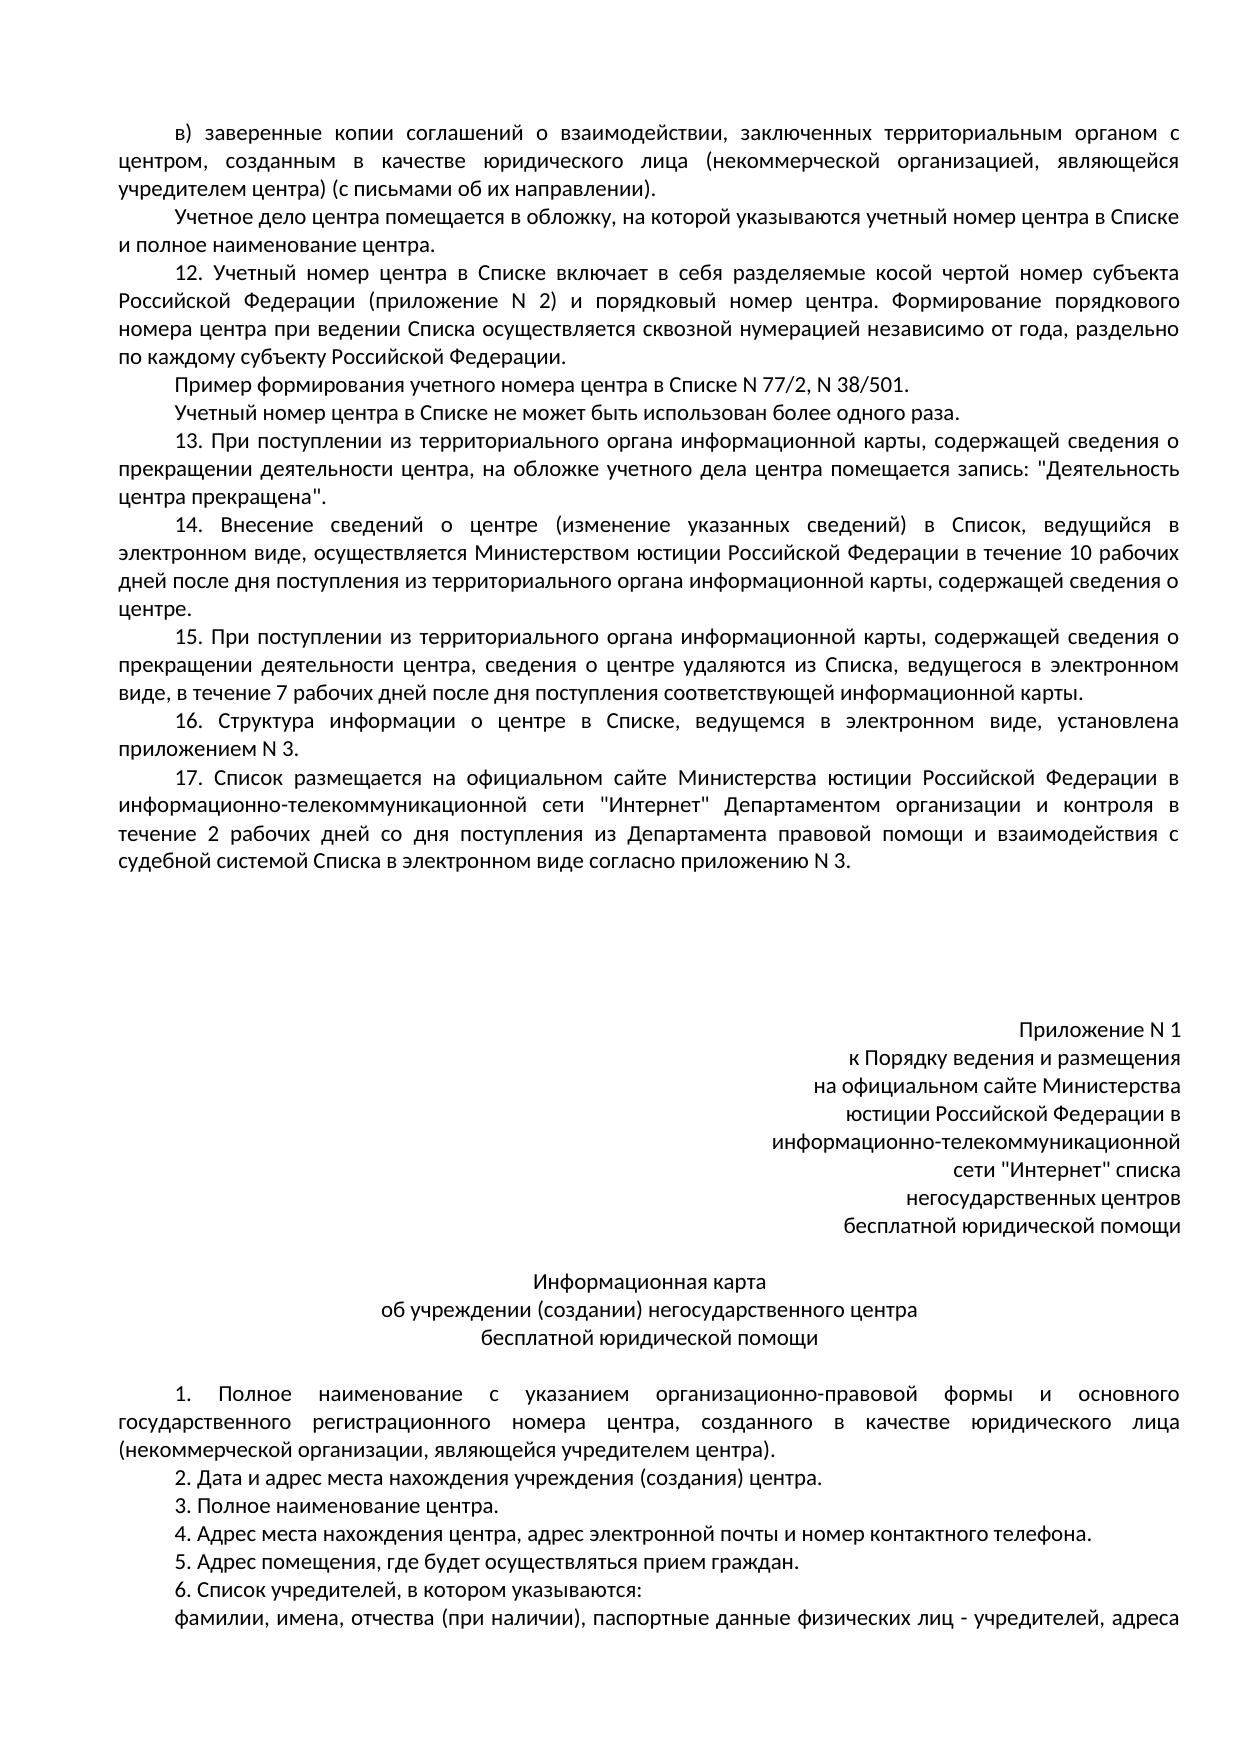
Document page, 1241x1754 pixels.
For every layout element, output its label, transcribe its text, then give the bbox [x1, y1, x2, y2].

text об учреждении (создании) негосударственного центра [118, 1295, 1181, 1323]
text Учетный номер центра в Списке не может быть использован более одного раза. [118, 398, 1181, 426]
text Пример формирования учетного номера центра в Списке N 77/2, N 38/501. [118, 370, 1181, 398]
text 12. Учетный номер центра в Списке включает в себя разделяемые косой чертой номер субъекта Российской Федерации (приложение N 2) и порядковый номер центра. Формирование порядкового номера центра при ведении Списка осуществляется сквозной нумерацией независимо от года, раздельно по каждому субъекту Российской Федерации. [118, 258, 1181, 370]
text Учетное дело центра помещается в обложку, на которой указываются учетный номер центра в Списке и полное наименование центра. [118, 202, 1181, 258]
text 5. Адрес помещения, где будет осуществляться прием граждан. [118, 1547, 1181, 1575]
text Информационная карта [118, 1267, 1181, 1295]
text 17. Список размещается на официальном сайте Министерства юстиции Российской Федерации в информационно-телекоммуникационной сети "Интернет" Департаментом организации и контроля в течение 2 рабочих дней со дня поступления из Департамента правовой помощи и взаимодействия с судебной системой Списка в электронном виде согласно приложению N 3. [118, 763, 1181, 875]
text 16. Структура информации о центре в Списке, ведущемся в электронном виде, установлена приложением N 3. [118, 707, 1181, 763]
text 14. Внесение сведений о центре (изменение указанных сведений) в Список, ведущийся в электронном виде, осуществляется Министерством юстиции Российской Федерации в течение 10 рабочих дней после дня поступления из территориального органа информационной карты, содержащей сведения о центре. [118, 510, 1181, 622]
text к Порядку ведения и размещения [118, 1043, 1181, 1071]
text 1. Полное наименование с указанием организационно-правовой формы и основного государственного регистрационного номера центра, созданного в качестве юридического лица (некоммерческой организации, являющейся учредителем центра). [118, 1379, 1181, 1463]
text бесплатной юридической помощи [118, 1323, 1181, 1351]
text 15. При поступлении из территориального органа информационной карты, содержащей сведения о прекращении деятельности центра, сведения о центре удаляются из Списка, ведущегося в электронном виде, в течение 7 рабочих дней после дня поступления соответствующей информационной карты. [118, 622, 1181, 707]
text Приложение N 1 [118, 1015, 1181, 1043]
text информационно-телекоммуникационной [118, 1127, 1181, 1155]
text бесплатной юридической помощи [118, 1211, 1181, 1239]
text 13. При поступлении из территориального органа информационной карты, содержащей сведения о прекращении деятельности центра, на обложке учетного дела центра помещается запись: "Деятельность центра прекращена". [118, 426, 1181, 510]
text 6. Список учредителей, в котором указываются: [118, 1575, 1181, 1603]
text в) заверенные копии соглашений о взаимодействии, заключенных территориальным органом с центром, созданным в качестве юридического лица (некоммерческой организацией, являющейся учредителем центра) (с письмами об их направлении). [118, 118, 1181, 202]
text 4. Адрес места нахождения центра, адрес электронной почты и номер контактного телефона. [118, 1519, 1181, 1547]
text 2. Дата и адрес места нахождения учреждения (создания) центра. [118, 1463, 1181, 1491]
text на официальном сайте Министерства [118, 1071, 1181, 1099]
text сети "Интернет" списка [118, 1155, 1181, 1183]
text негосударственных центров [118, 1183, 1181, 1211]
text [118, 1603, 1181, 1631]
text юстиции Российской Федерации в [118, 1099, 1181, 1127]
text 3. Полное наименование центра. [118, 1491, 1181, 1519]
